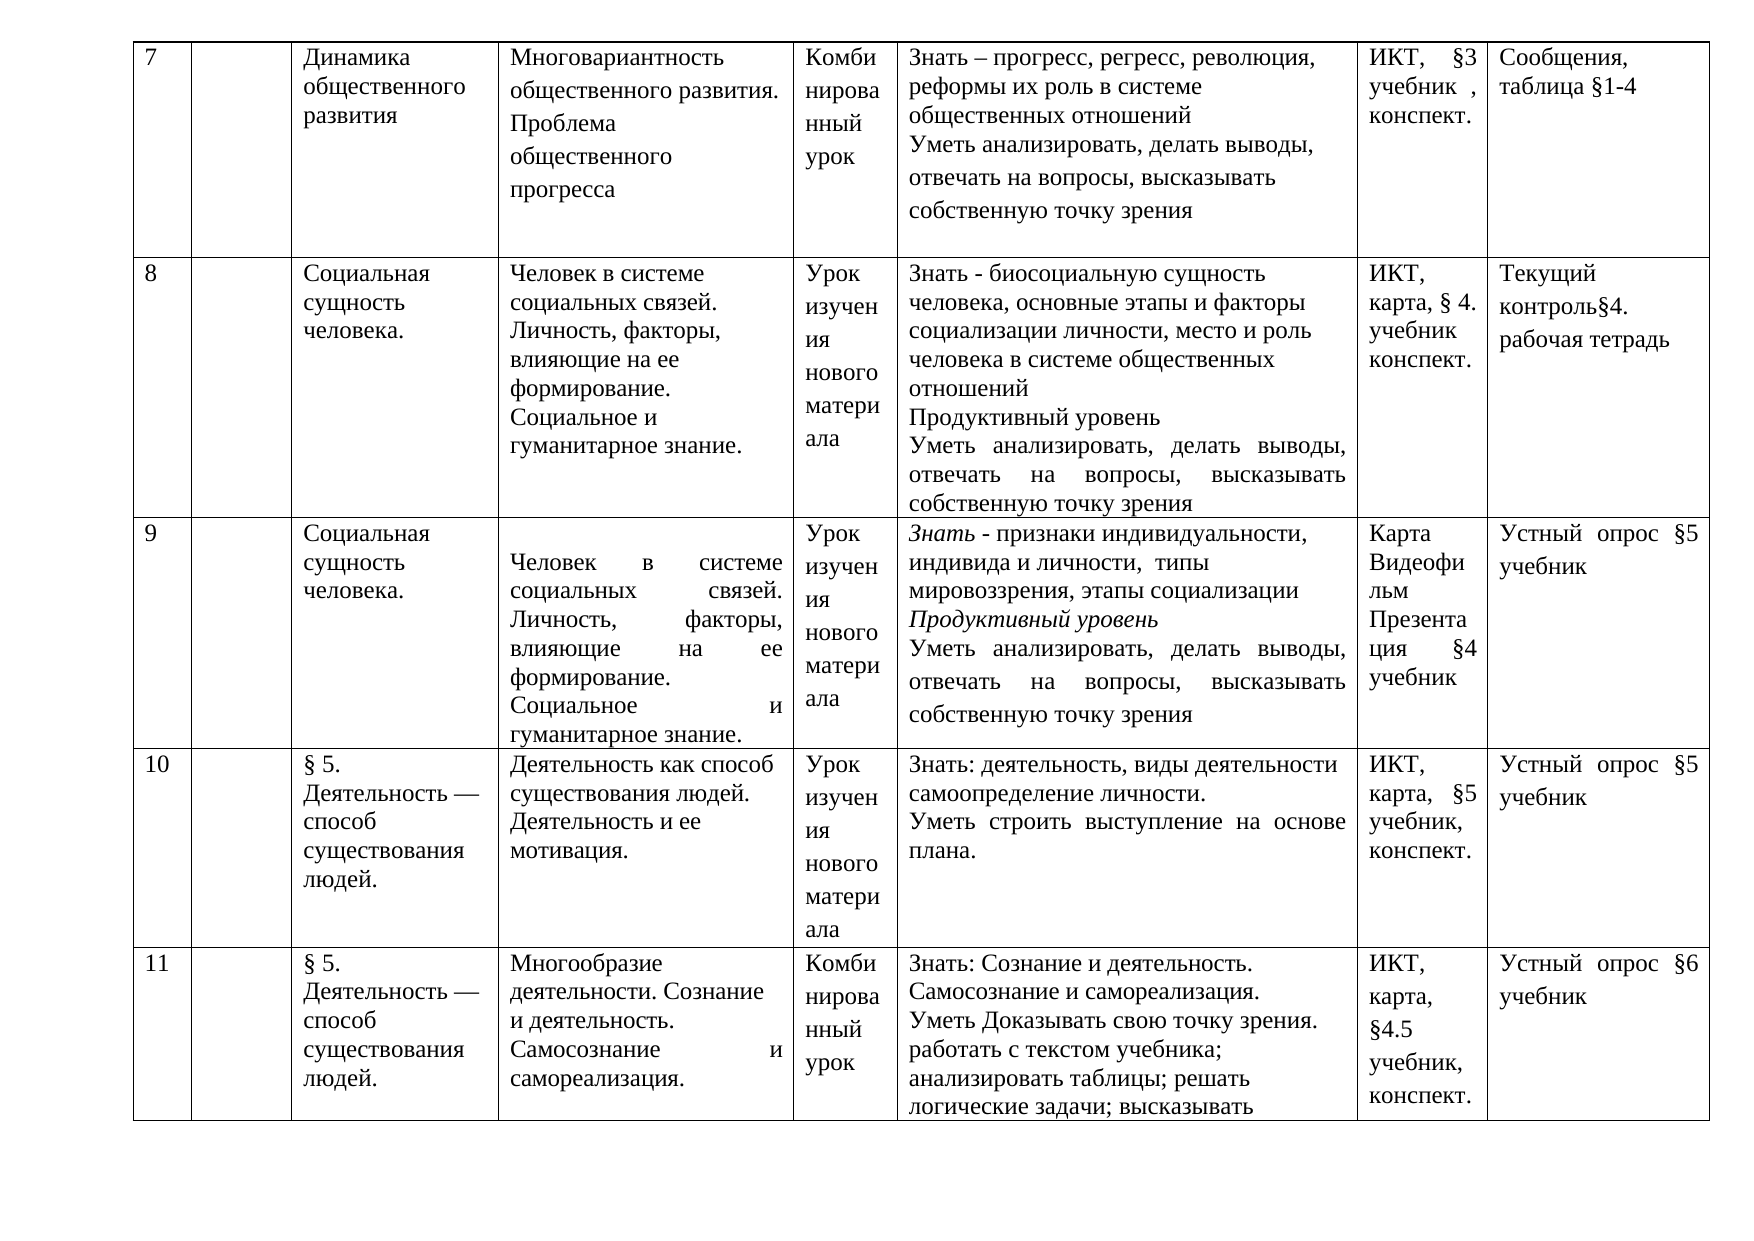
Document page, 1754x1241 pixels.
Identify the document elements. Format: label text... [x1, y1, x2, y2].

table_cell Знать - признаки индивидуальности, индивида и личности, типы мировоззрения, этапы социализации Продуктивный уровень Уметь анализировать, делать выводы, отвечать на вопросы, высказывать собственную точку зрения [898, 518, 1357, 748]
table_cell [499, 948, 793, 1120]
table_cell Человек в системе социальных связей. Личность, факторы, влияющие на ее формирование. Социальное и гуманитарное знание. [499, 258, 793, 517]
table_cell Человек в системе социальных связей. Личность, факторы, влияющие на ее формирование. Социальное и гуманитарное знание. [499, 518, 793, 748]
table_cell Устный опрос §5 учебник [1488, 518, 1709, 748]
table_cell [794, 948, 897, 1120]
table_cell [898, 948, 1357, 1120]
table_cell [292, 43, 498, 257]
table_cell [192, 518, 291, 748]
table_cell Устный опрос §5 учебник [1488, 749, 1709, 947]
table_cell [794, 43, 897, 257]
table_cell Урок изучения нового материала [794, 518, 897, 748]
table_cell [1358, 43, 1487, 257]
table_cell [192, 948, 291, 1120]
table_cell Урок изучения нового материала [794, 258, 897, 517]
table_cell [1488, 948, 1709, 1120]
table_cell Деятельность как способ существования людей. Деятельность и ее мотивация. [499, 749, 793, 947]
table_cell 10 [134, 749, 191, 947]
table_cell 7 [134, 43, 191, 257]
table_cell 11 [134, 948, 191, 1120]
table_cell Знать - биосоциальную сущность человека, основные этапы и факторы социализации личности, место и роль человека в системе общественных отношений Продуктивный уровень Уметь анализировать, делать выводы, отвечать на вопросы, высказывать собственную точку зрения [898, 258, 1357, 517]
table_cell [292, 948, 498, 1120]
table_cell [192, 43, 291, 257]
table_cell ИКТ, карта, §5 учебник, конспект. [1358, 749, 1487, 947]
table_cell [499, 43, 793, 257]
table_cell Сообщения, таблица §1-4 [1488, 43, 1709, 257]
table_cell § 5. Деятельность — способ существования людей. [292, 749, 498, 947]
table_cell Знать – прогресс, регресс, революция, реформы их роль в системе общественных отношений Уметь анализировать, делать выводы, отвечать на вопросы, высказывать собственную точку зрения [898, 43, 1357, 257]
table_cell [1358, 948, 1487, 1120]
table_cell ИКТ, карта, § 4. учебник конспект. [1358, 258, 1487, 517]
table_cell Текущий контроль§4. рабочая тетрадь [1488, 258, 1709, 517]
table_cell Знать: деятельность, виды деятельности самоопределение личности. Уметь строить выступление на основе плана. [898, 749, 1357, 947]
table_cell 8 [134, 258, 191, 517]
table_cell Урок изучения нового материала [794, 749, 897, 947]
table_cell 9 [134, 518, 191, 748]
table_cell Социальная сущность человека. [292, 518, 498, 748]
table_cell [192, 258, 291, 517]
table_cell Карта Видеофильм Презентация §4 учебник [1358, 518, 1487, 748]
table_cell Социальная сущность человека. [292, 258, 498, 517]
table_cell [192, 749, 291, 947]
